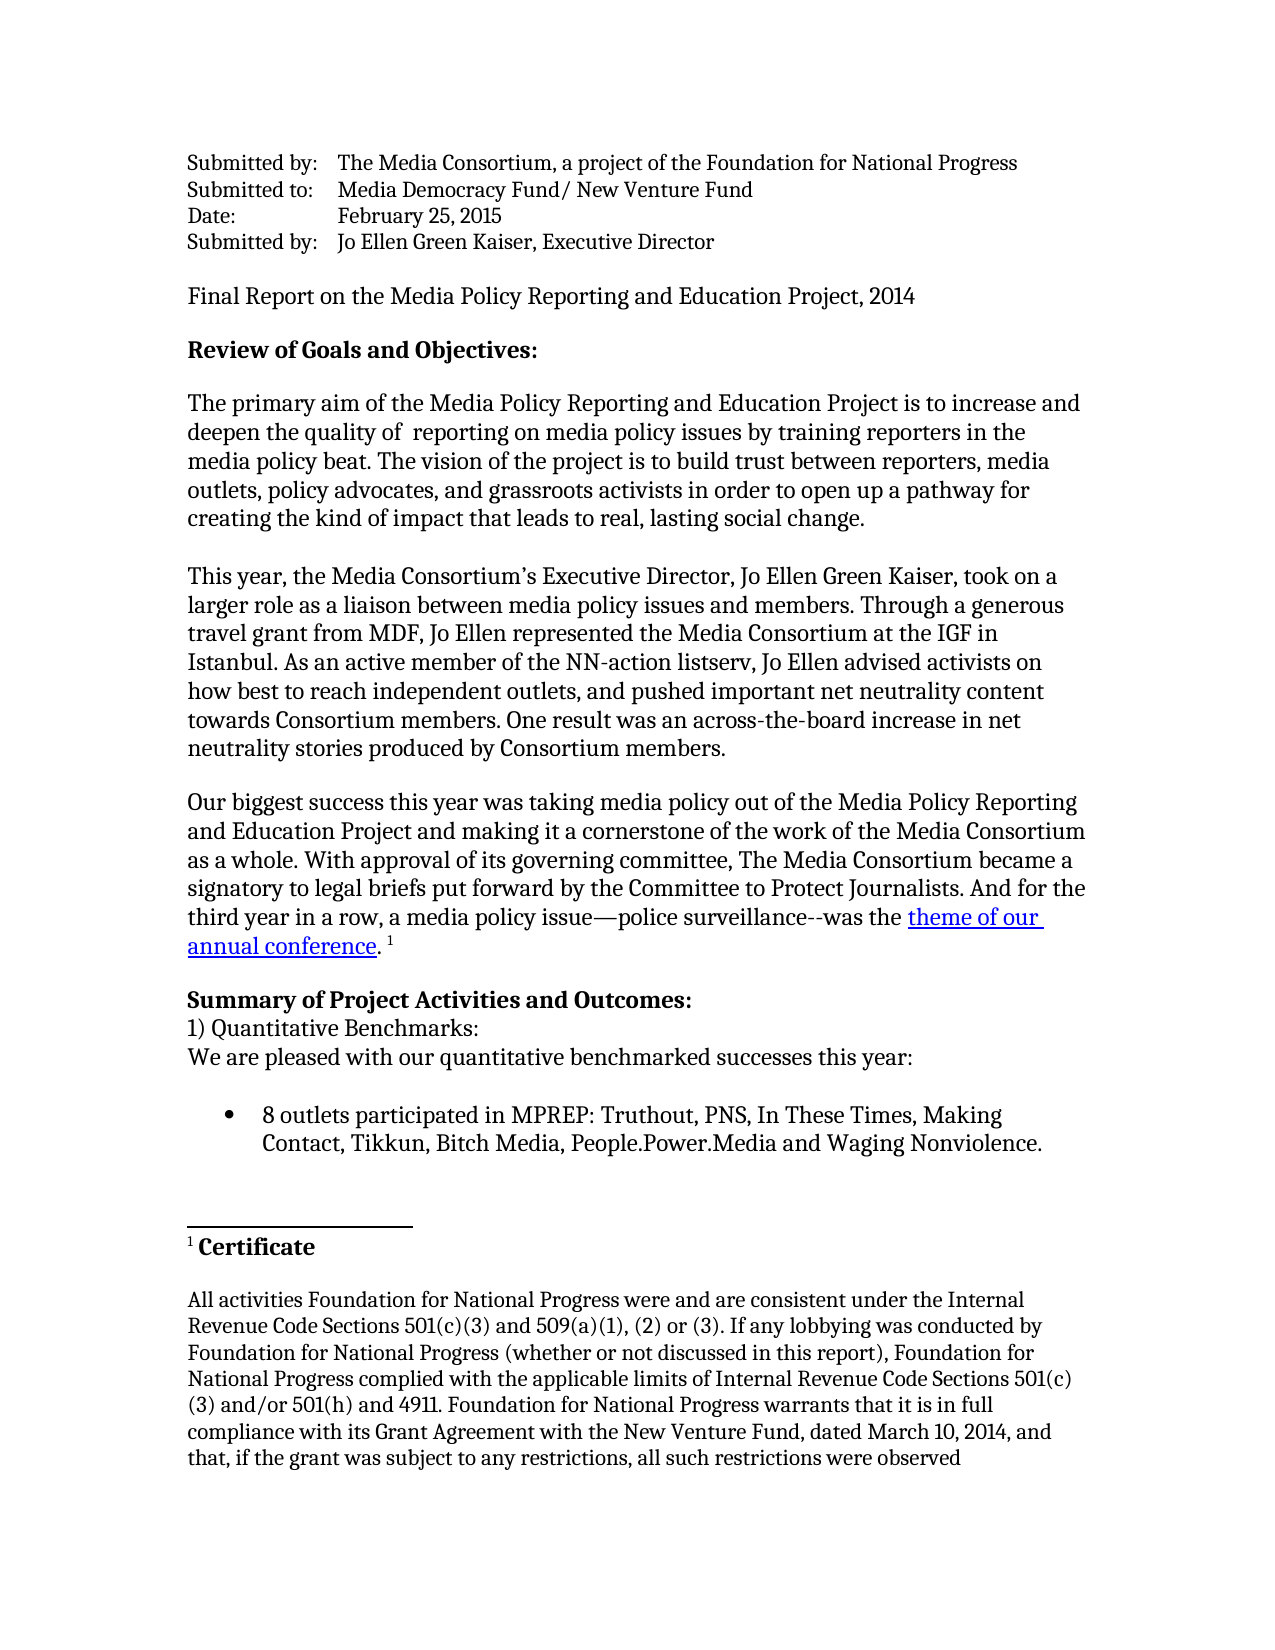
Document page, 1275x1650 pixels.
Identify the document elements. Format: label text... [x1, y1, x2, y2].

text Summary of Project Activities and Outcomes: [187, 986, 1087, 1014]
text Submitted by: The Media Consortium, a project of the Foundation for National Progress [187, 150, 1087, 176]
text The primary aim of the Media Policy Reporting and Education Project is to increase and deepen the quality of reporting on media policy issues by training reporters in the media policy beat. The vision of the project is to build trust between reporters, media outlets, policy advocates, and grassroots activists in order to open up a pathway for creating the kind of impact that leads to real, lasting social change. [187, 389, 1087, 533]
text Our biggest success this year was taking media policy out of the Media Policy Reporting and Education Project and making it a cornerstone of the work of the Media Consortium as a whole. With approval of its governing committee, The Media Consortium became a signatory to legal briefs put forward by the Committee to Protect Journalists. And for the third year in a row, a media policy issue—police surveillance--was the theme of our annual conference. [187, 788, 1087, 961]
text We are pleased with our quantitative benchmarked successes this year: [187, 1043, 1087, 1072]
text 1) Quantitative Benchmarks: [187, 1014, 1087, 1043]
text Review of Goals and Objectives: [187, 336, 1087, 364]
text Submitted to: Media Democracy Fund/ New Venture Fund [187, 176, 1087, 203]
text This year, the Media Consortium’s Executive Director, Jo Ellen Green Kaiser, took on a larger role as a liaison between media policy issues and members. Through a generous travel grant from MDF, Jo Ellen represented the Media Consortium at the IGF in Istanbul. As an active member of the NN-action listserv, Jo Ellen advised activists on how best to reach independent outlets, and pushed important net neutrality content towards Consortium members. One result was an across-the-board increase in net neutrality stories produced by Consortium members. [187, 562, 1087, 763]
list 8 outlets participated in MPREP: Truthout, PNS, In These Times, Making Contact, Tikkun, Bitch Media, People.Power.Media and Waging Nonviolence. [225, 1101, 1087, 1158]
text Final Report on the Media Policy Reporting and Education Project, 2014 [187, 282, 1087, 311]
text Date: February 25, 2015 [187, 203, 1087, 229]
text Submitted by: Jo Ellen Green Kaiser, Executive Director [187, 229, 1087, 255]
